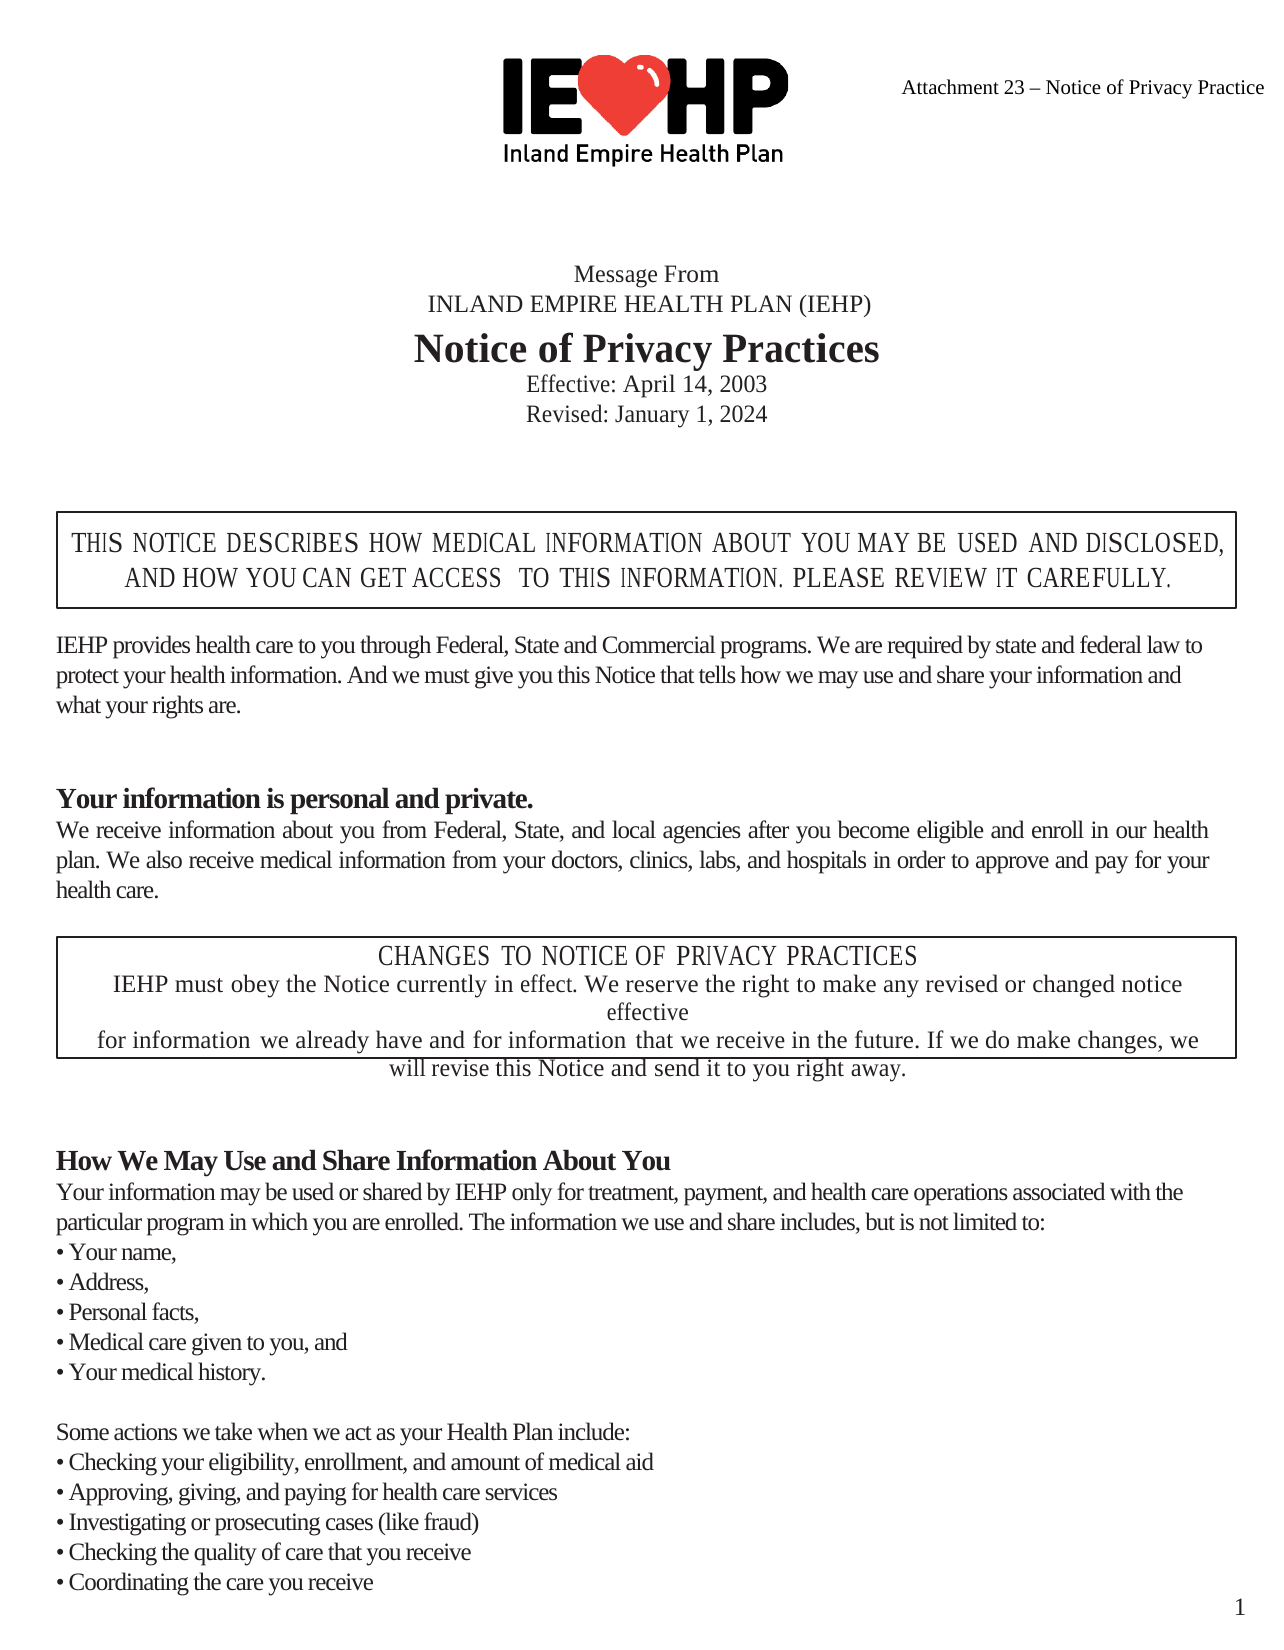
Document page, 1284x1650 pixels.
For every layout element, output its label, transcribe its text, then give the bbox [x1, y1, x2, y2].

text for information we already have and for information that we receive in the future. If we do make changes, we will revise this Notice and send it to you right away. [85, 1026, 1210, 1082]
picture [503, 55, 789, 167]
text • Medical care given to you, and [56, 1327, 1267, 1356]
text Revised: January 1, 2024 [519, 399, 774, 428]
text Your information is personal and private. [56, 781, 1267, 815]
text Your information may be used or shared by IEHP only for treatment, payment, and health care operations associated with the particular program in which you are enrolled. The information we use and share includes, but is not limited to: [56, 1177, 1223, 1236]
text • Address, [56, 1267, 1267, 1296]
text We receive information about you from Federal, State, and local agencies after you become eligible and enroll in our health plan. We also receive medical information from your doctors, clinics, labs, and hospitals in order to approve and pay for your health care. [56, 815, 1210, 904]
text INLAND EMPIRE HEALTH PLAN (IEHP) [424, 289, 875, 318]
text Notice of Privacy Practices [408, 324, 885, 372]
text • Your medical history. [56, 1357, 1267, 1386]
text • Coordinating the care you receive [56, 1567, 1267, 1596]
text THIS NOTICE DESCRIBES HOW MEDICAL INFORMATION ABOUT YOU MAY BE USED AND DISCLOSED, AND HOW YOU CAN GET ACCESS TO THIS INFORMATION. PLEASE REVIEW IT CAREFULLY. [67, 525, 1228, 594]
text Effective: April 14, 2003 [522, 372, 771, 398]
text IEHP provides health care to you through Federal, State and Commercial programs. We are required by state and federal law to protect your health information. And we must give you this Notice that tells how we may use and share your information and what your rights are. [56, 631, 1223, 719]
text • Personal facts, [56, 1297, 1267, 1326]
text Message From [569, 259, 724, 288]
text • Checking your eligibility, enrollment, and amount of medical aid [56, 1447, 1267, 1476]
text • Investigating or prosecuting cases (like fraud) [56, 1507, 1267, 1536]
text Some actions we take when we act as your Health Plan include: [56, 1417, 1267, 1446]
text • Checking the quality of care that you receive [56, 1537, 1267, 1566]
text • Your name, [56, 1237, 1267, 1266]
text CHANGES TO NOTICE OF PRIVACY PRACTICES [374, 938, 921, 971]
text • Approving, giving, and paying for health care services [56, 1477, 1267, 1506]
text How We May Use and Share Information About You [56, 1143, 1267, 1177]
text IEHP must obey the Notice currently in effect. We reserve the right to make any revised or changed notice effective [70, 971, 1225, 1026]
